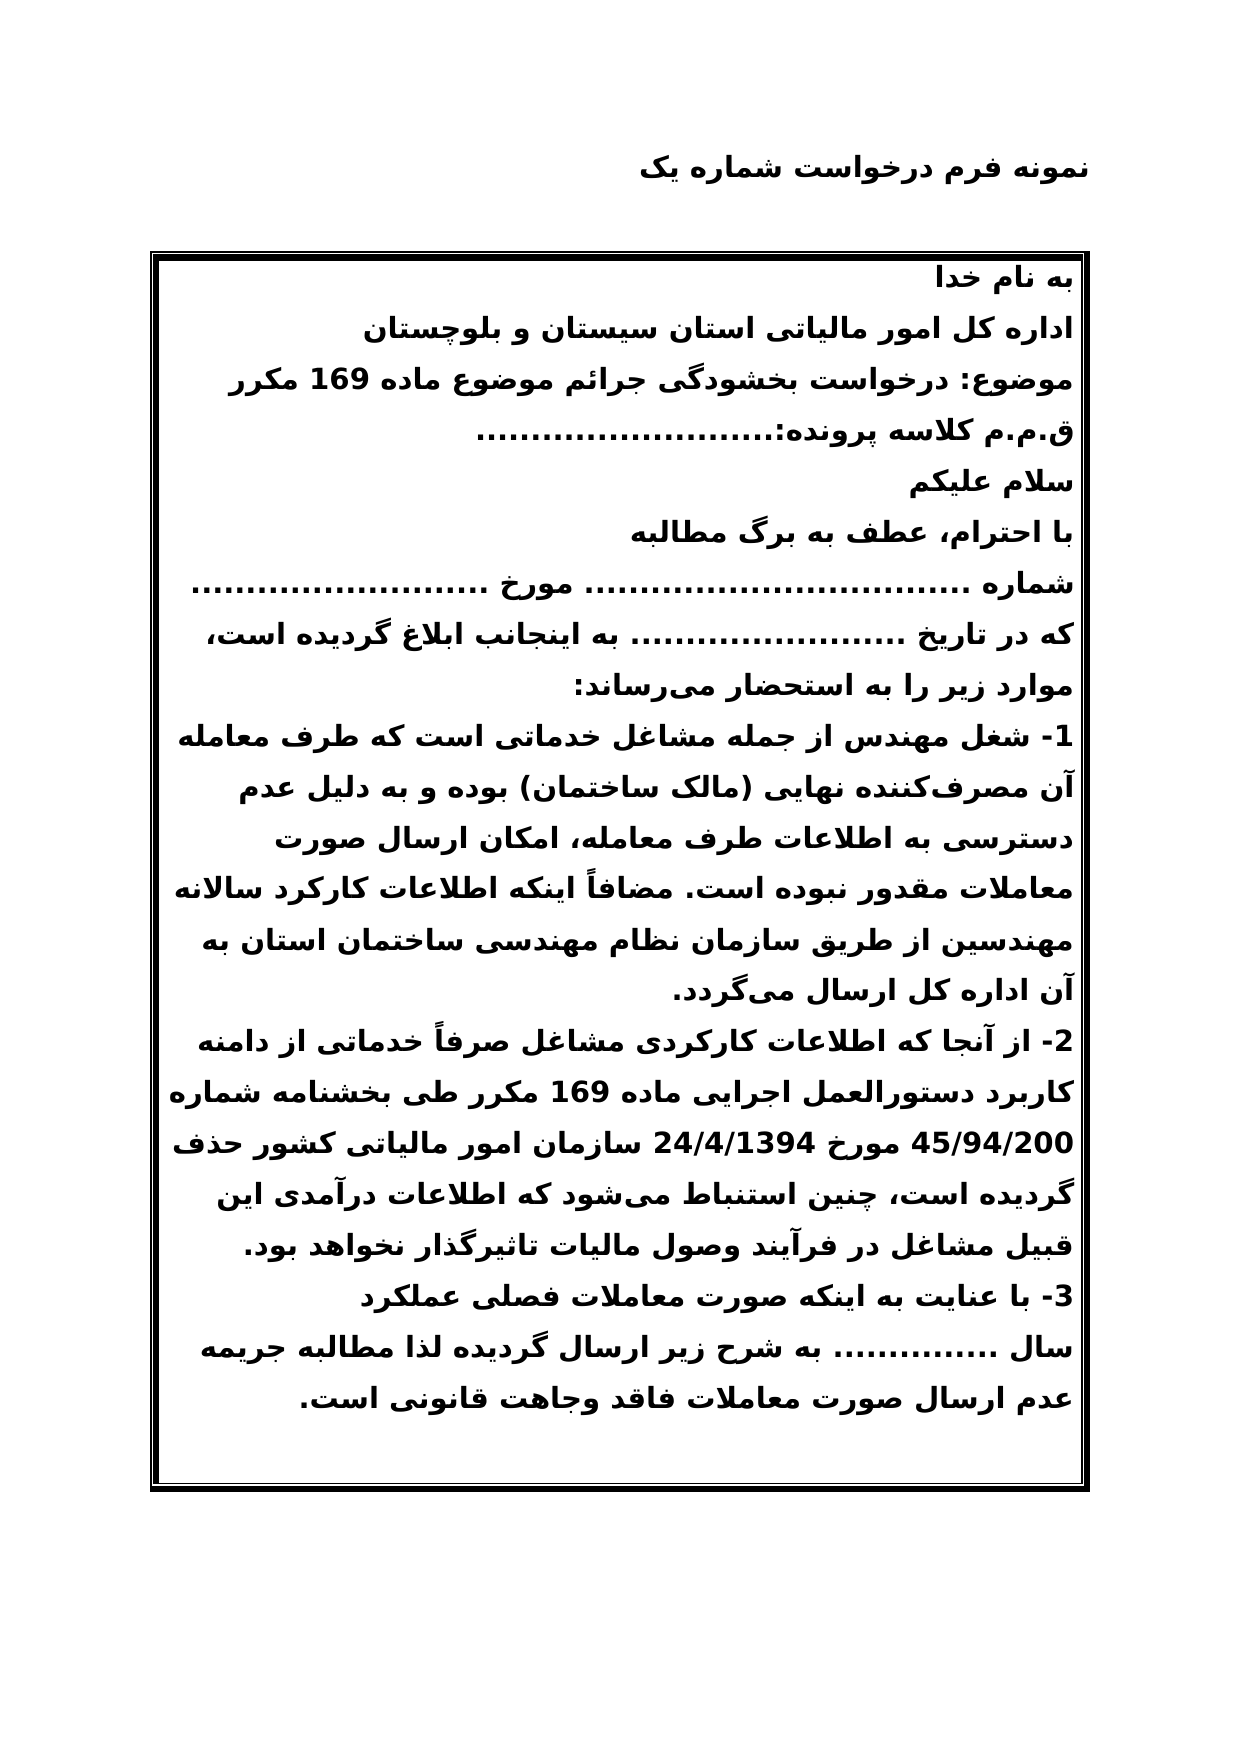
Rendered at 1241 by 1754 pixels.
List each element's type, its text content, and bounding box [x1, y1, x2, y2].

text نمونه فرم درخواست شماره یک [150, 150, 1090, 184]
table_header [159, 261, 1081, 1482]
